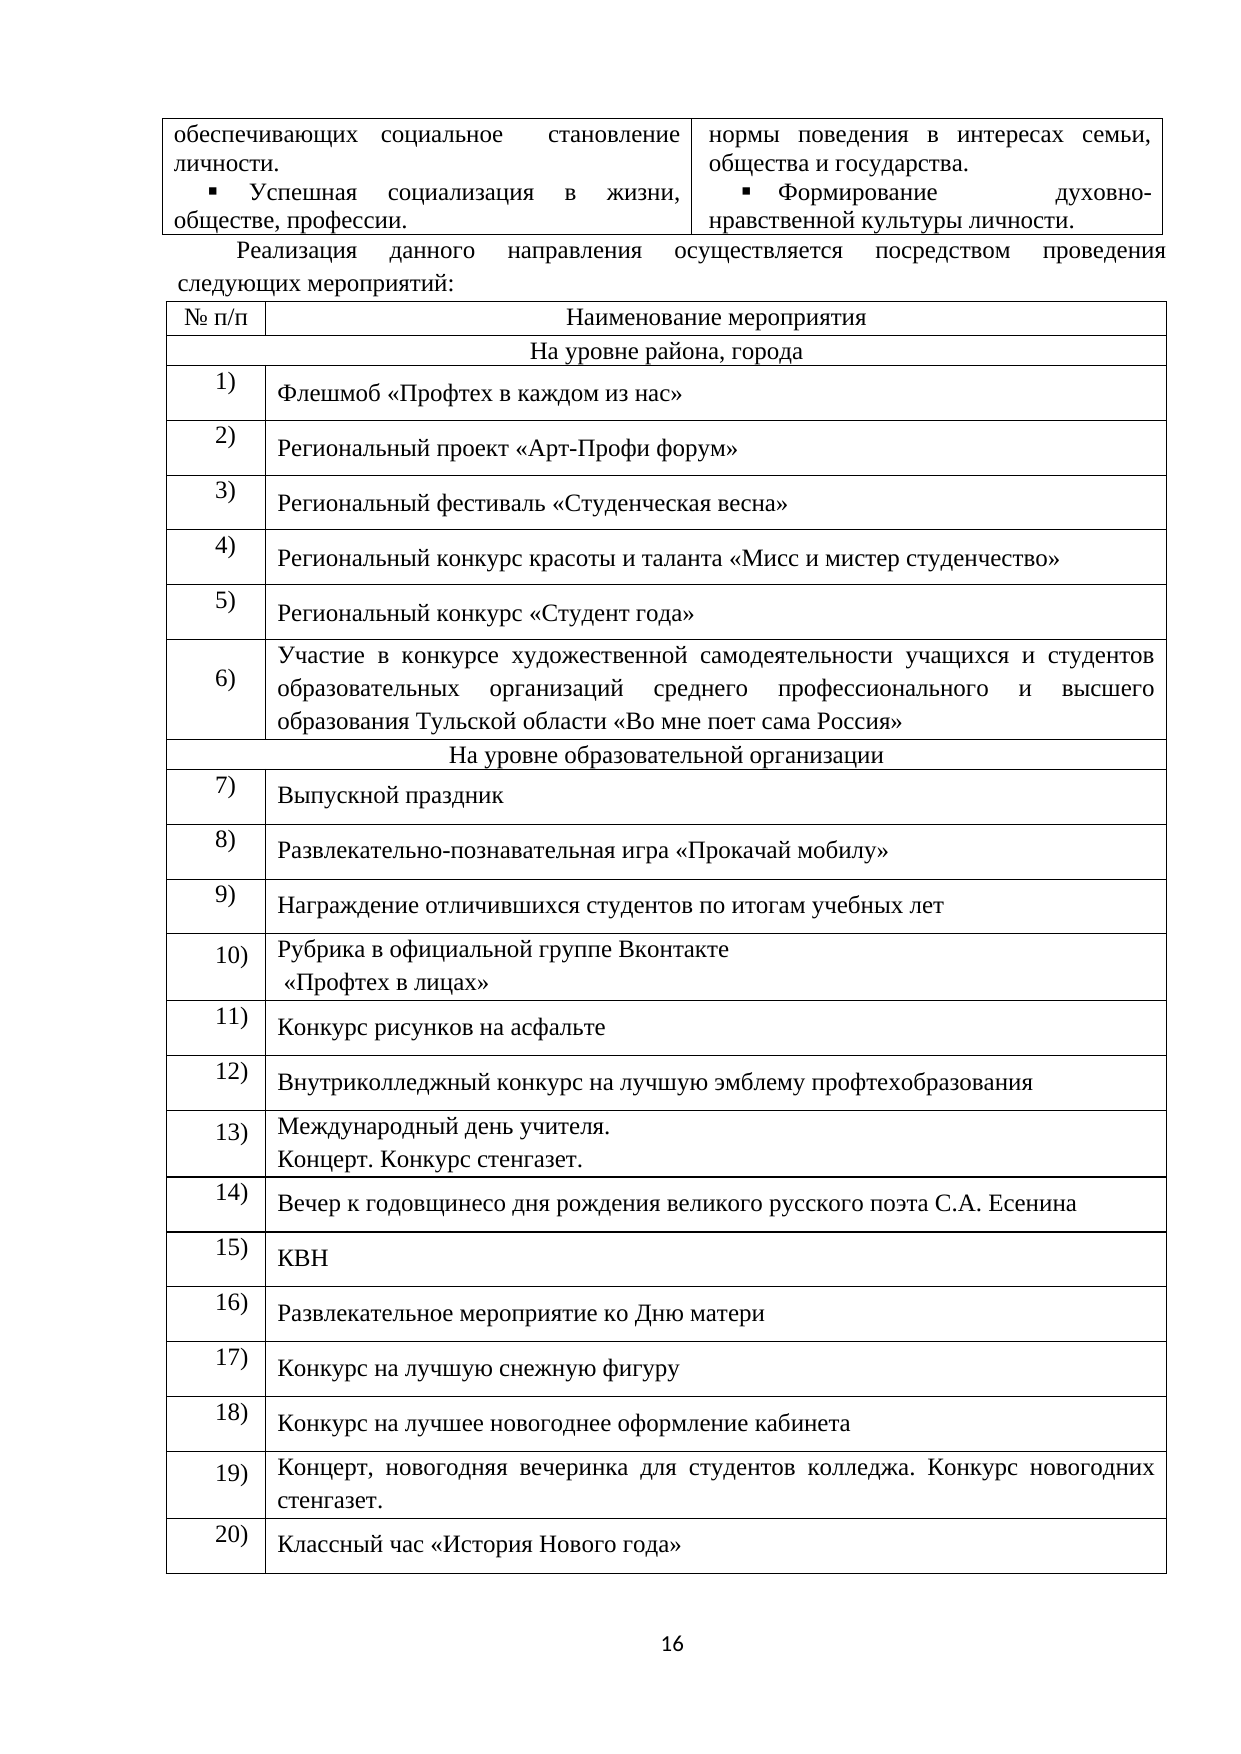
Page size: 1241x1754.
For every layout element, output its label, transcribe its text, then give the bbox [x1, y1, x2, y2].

table_cell Участие в конкурсе художественной самодеятельности учащихся и студентов образовательных организаций среднего профессионального и высшего образования Тульской области «Во мне поет сама Россия» [266, 640, 1166, 739]
table_cell [167, 1056, 265, 1110]
table_header № п/п [167, 302, 265, 335]
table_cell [163, 119, 691, 234]
table_cell Региональный конкурс «Студент года» [266, 585, 1166, 639]
table_cell [167, 1342, 265, 1396]
table_cell Конкурс на лучшее новогоднее оформление кабинета [266, 1397, 1166, 1451]
table_cell На уровне образовательной организации [167, 740, 1166, 769]
table_cell [167, 1111, 265, 1176]
table_cell [167, 1001, 265, 1055]
table_cell [167, 1178, 265, 1231]
table_cell [167, 476, 265, 529]
table_cell Награждение отличившихся студентов по итогам учебных лет [266, 880, 1166, 933]
table_cell Вечер к годовщинесо дня рождения великого русского поэта С.А. Есенина [266, 1178, 1166, 1231]
table_cell На уровне района, города [167, 336, 1166, 365]
table_cell Концерт, новогодняя вечеринка для студентов колледжа. Конкурс новогодних стенгазет. [266, 1452, 1166, 1518]
table_cell Региональный проект «Арт-Профи форум» [266, 421, 1166, 474]
table_header Наименование мероприятия [266, 302, 1166, 335]
table_cell Конкурс рисунков на асфальте [266, 1001, 1166, 1055]
table_cell Развлекательно-познавательная игра «Прокачай мобилу» [266, 825, 1166, 878]
table_cell Международный день учителя. Концерт. Конкурс стенгазет. [266, 1111, 1166, 1176]
table_cell [167, 585, 265, 639]
table_cell Региональный фестиваль «Студенческая весна» [266, 476, 1166, 529]
table_cell [167, 1397, 265, 1451]
table_cell КВН [266, 1233, 1166, 1286]
table_cell Рубрика в официальной группе Вконтакте «Профтех в лицах» [266, 934, 1166, 1000]
text Реализация данного направления осуществляется посредством проведения следующих мероприятий: [177, 235, 1167, 297]
table_cell [167, 1287, 265, 1341]
table_cell Выпускной праздник [266, 770, 1166, 823]
table_cell [167, 934, 265, 1000]
table_cell Внутриколледжный конкурс на лучшую эмблему профтехобразования [266, 1056, 1166, 1110]
table_cell [167, 825, 265, 878]
table_cell [167, 421, 265, 474]
table_cell Региональный конкурс красоты и таланта «Мисс и мистер студенчество» [266, 530, 1166, 584]
table_cell [167, 530, 265, 584]
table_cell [692, 119, 1162, 234]
table_cell Флешмоб «Профтех в каждом из нас» [266, 366, 1166, 419]
table_cell [167, 1452, 265, 1518]
table_cell [167, 366, 265, 419]
table_cell Развлекательное мероприятие ко Дню матери [266, 1287, 1166, 1341]
table_cell [167, 880, 265, 933]
table_cell [167, 770, 265, 823]
table_cell Классный час «История Нового года» [266, 1519, 1166, 1572]
table_cell [167, 1233, 265, 1286]
table_cell [167, 640, 265, 739]
table_cell Конкурс на лучшую снежную фигуру [266, 1342, 1166, 1396]
table_cell [167, 1519, 265, 1572]
